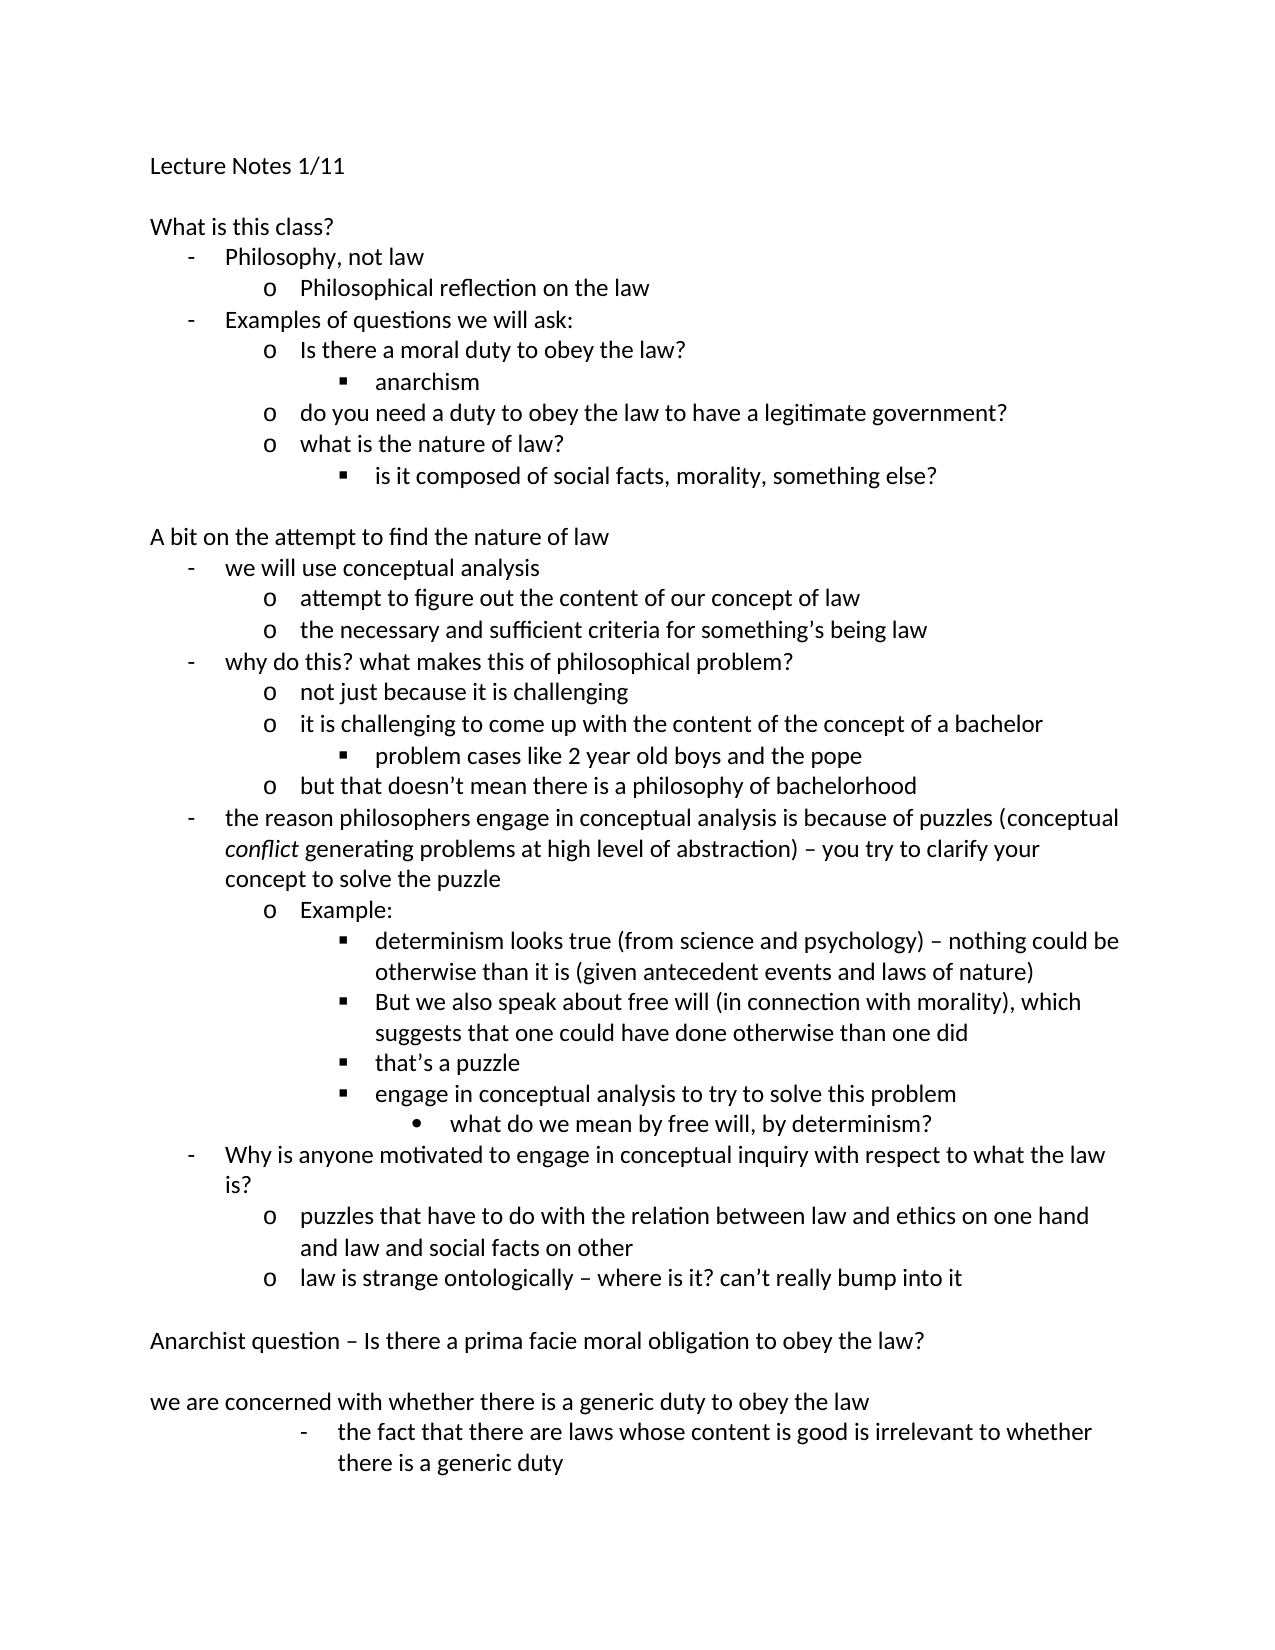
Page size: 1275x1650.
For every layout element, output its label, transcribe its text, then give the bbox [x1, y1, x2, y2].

list the reason philosophers engage in conceptual analysis is because of puzzles (conceptual conflict generating problems at high level of abstraction) – you try to clarify your concept to solve the puzzle [187, 802, 1125, 894]
list what do we mean by free will, by determinism? [412, 1109, 1125, 1139]
list not just because it is challenging [262, 676, 1125, 708]
list Example: [262, 894, 1125, 926]
list it is challenging to come up with the content of the concept of a bachelor [262, 708, 1125, 740]
list anarchism [337, 366, 1125, 397]
list puzzles that have to do with the relation between law and ethics on one hand and law and social facts on other [262, 1200, 1125, 1262]
list what is the nature of law? [262, 428, 1125, 460]
list we will use conceptual analysis [187, 552, 1125, 582]
list do you need a duty to obey the law to have a legitimate government? [262, 397, 1125, 428]
list Examples of questions we will ask: [187, 304, 1125, 334]
text Anarchist question – Is there a prima facie moral obligation to obey the law? [150, 1325, 1125, 1355]
list determinism looks true (from science and psychology) – nothing could be otherwise than it is (given antecedent events and laws of nature) [337, 926, 1125, 987]
list problem cases like 2 year old boys and the pope [337, 740, 1125, 770]
text What is this class? [150, 211, 1125, 242]
list But we also speak about free will (in connection with morality), which suggests that one could have done otherwise than one did [337, 987, 1125, 1048]
text we are concerned with whether there is a generic duty to obey the law [150, 1386, 1125, 1416]
text Lecture Notes 1/11 [150, 150, 1125, 181]
list Is there a moral duty to obey the law? [262, 334, 1125, 366]
list Philosophy, not law [187, 242, 1125, 272]
list the fact that there are laws whose content is good is irrelevant to whether there is a generic duty [300, 1416, 1125, 1477]
list Why is anyone motivated to engage in conceptual inquiry with respect to what the law is? [187, 1139, 1125, 1200]
list attempt to figure out the content of our concept of law [262, 582, 1125, 614]
list that’s a puzzle [337, 1048, 1125, 1078]
list law is strange ontologically – where is it? can’t really bump into it [262, 1262, 1125, 1294]
list Philosophical reflection on the law [262, 272, 1125, 304]
list is it composed of social facts, morality, something else? [337, 460, 1125, 491]
list why do this? what makes this of philosophical problem? [187, 646, 1125, 676]
list engage in conceptual analysis to try to solve this problem [337, 1078, 1125, 1109]
list the necessary and sufficient criteria for something’s being law [262, 614, 1125, 646]
list but that doesn’t mean there is a philosophy of bachelorhood [262, 770, 1125, 802]
text A bit on the attempt to find the nature of law [150, 521, 1125, 552]
